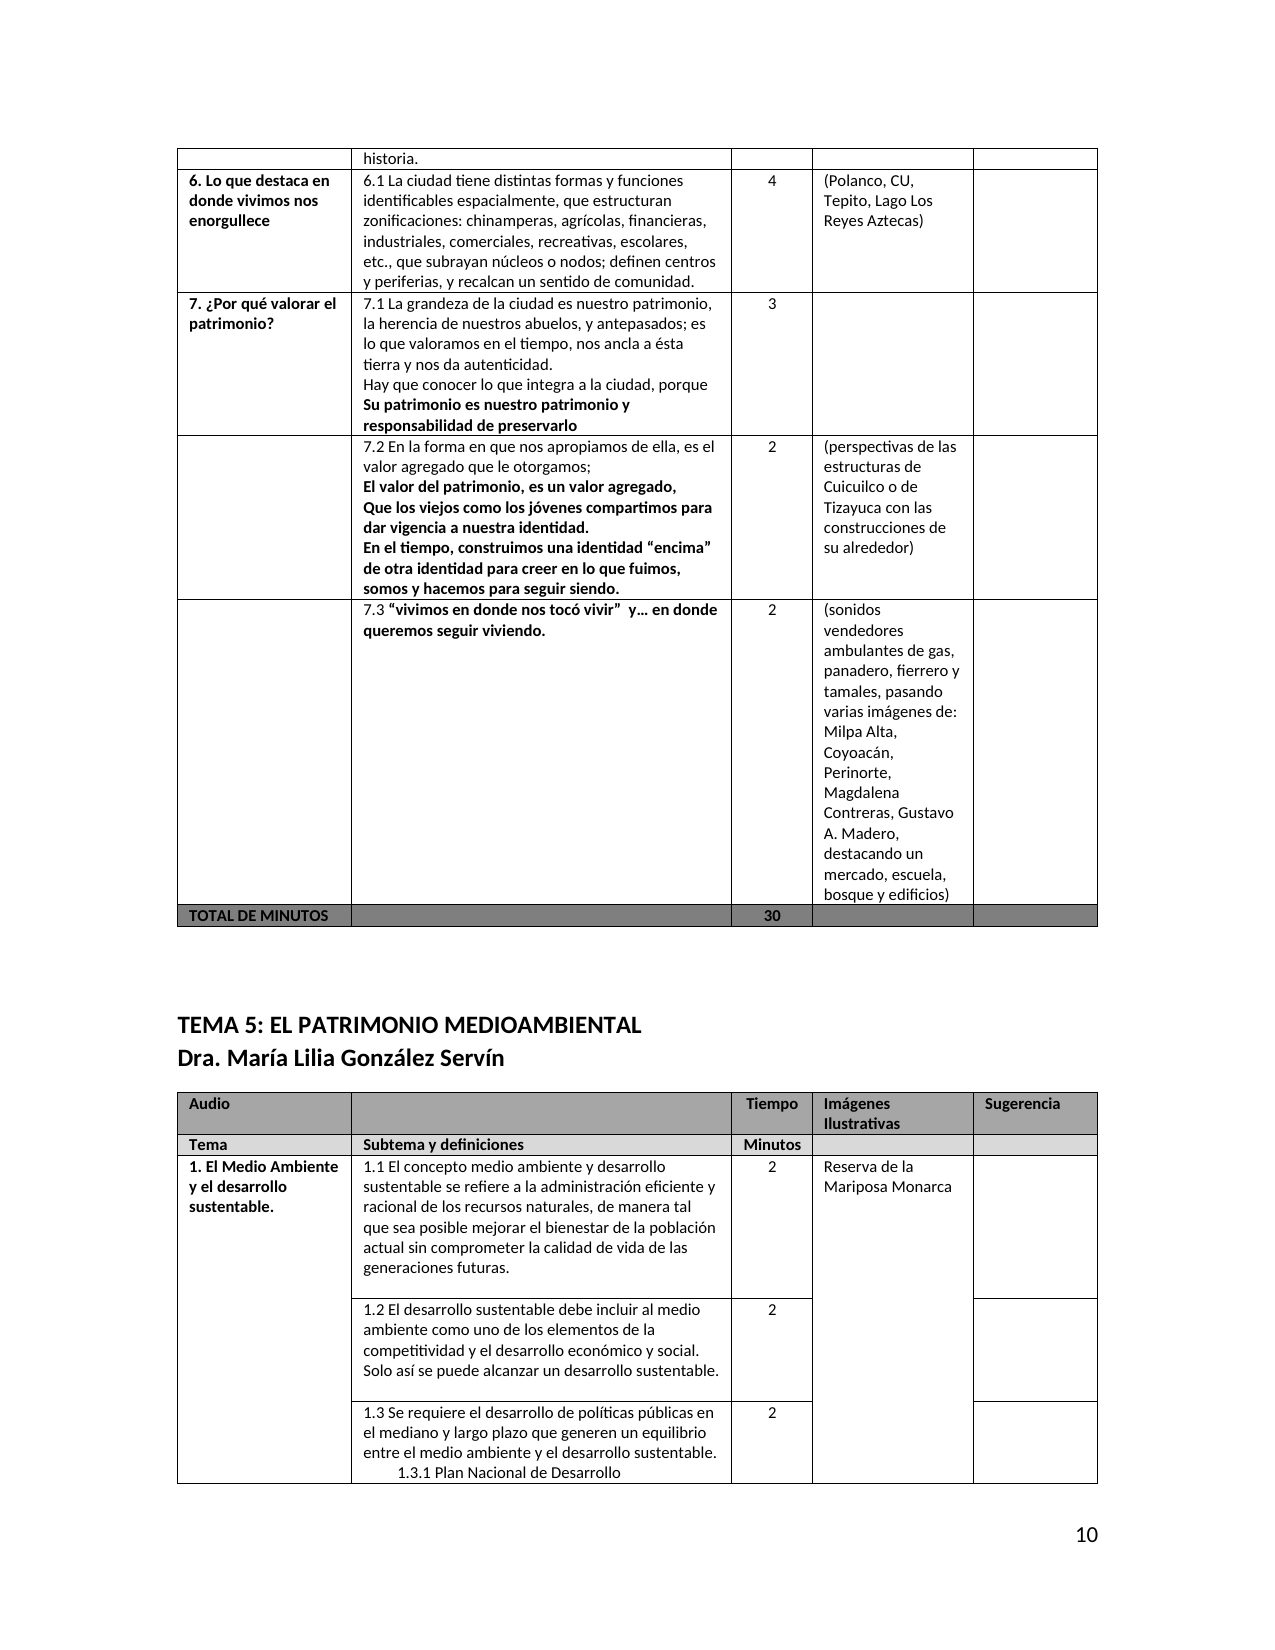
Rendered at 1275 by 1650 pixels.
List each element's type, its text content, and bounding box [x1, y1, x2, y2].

table_cell Tema [178, 1135, 351, 1155]
table_cell 7.1 La grandeza de la ciudad es nuestro patrimonio, la herencia de nuestros abuelos, y antepasados; es lo que valoramos en el tiempo, nos ancla a ésta tierra y nos da autenticidad. Hay que conocer lo que integra a la ciudad, porque Su patrimonio es nuestro patrimonio y responsabilidad de preservarlo [352, 293, 731, 435]
table_cell [974, 1299, 1097, 1401]
table_cell Subtema y definiciones [352, 1135, 731, 1155]
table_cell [352, 149, 731, 169]
table_cell [974, 170, 1097, 292]
table_cell [974, 436, 1097, 599]
table_cell 2 [732, 1402, 812, 1483]
text TEMA 5: EL PATRIMONIO MEDIOAMBIENTAL [177, 1009, 1098, 1040]
table_header Imágenes Ilustrativas [813, 1093, 973, 1134]
table_cell Minutos [732, 1135, 812, 1155]
table_cell 7.3 “vivimos en donde nos tocó vivir” y… en donde queremos seguir viviendo. [352, 600, 731, 904]
table_cell [178, 600, 351, 904]
table_cell [974, 905, 1097, 926]
table_cell [813, 905, 973, 926]
table_cell 1.1 El concepto medio ambiente y desarrollo sustentable se refiere a la administración eficiente y racional de los recursos naturales, de manera tal que sea posible mejorar el bienestar de la población actual sin comprometer la calidad de vida de las generaciones futuras. [352, 1156, 731, 1298]
table_cell 30 [732, 905, 812, 926]
table_cell [813, 293, 973, 435]
table_cell (Polanco, CU, Tepito, Lago Los Reyes Aztecas) [813, 170, 973, 292]
table_header Audio [178, 1093, 351, 1134]
table_header Sugerencia [974, 1093, 1097, 1134]
table_cell 4 [732, 149, 812, 169]
table_cell 1.2 El desarrollo sustentable debe incluir al medio ambiente como uno de los elementos de la competitividad y el desarrollo económico y social. Solo así se puede alcanzar un desarrollo sustentable. [352, 1299, 731, 1401]
table_cell 2 [732, 600, 812, 904]
table_cell 2 [732, 1299, 812, 1401]
table_cell 6.1 La ciudad tiene distintas formas y funciones identificables espacialmente, que estructuran zonificaciones: chinamperas, agrícolas, financieras, industriales, comerciales, recreativas, escolares, etc., que subrayan núcleos o nodos; definen centros y periferias, y recalcan un sentido de comunidad. [352, 170, 731, 292]
table_cell [974, 1135, 1097, 1155]
table_cell [974, 149, 1097, 169]
table_cell (sonidos vendedores ambulantes de gas, panadero, fierrero y tamales, pasando varias imágenes de: Milpa Alta, Coyoacán, Perinorte, Magdalena Contreras, Gustavo A. Madero, destacando un mercado, escuela, bosque y edificios) [813, 600, 973, 904]
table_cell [813, 149, 973, 169]
table_cell 1. El Medio Ambiente y el desarrollo sustentable. [178, 1156, 351, 1483]
table_cell [813, 1135, 973, 1155]
table_cell 7.2 En la forma en que nos apropiamos de ella, es el valor agregado que le otorgamos; El valor del patrimonio, es un valor agregado, Que los viejos como los jóvenes compartimos para dar vigencia a nuestra identidad. En el tiempo, construimos una identidad “encima” de otra identidad para creer en lo que fuimos, somos y hacemos para seguir siendo. [352, 436, 731, 599]
table_cell [974, 293, 1097, 435]
table_cell 2 [732, 436, 812, 599]
table_cell 3 [732, 293, 812, 435]
table_cell Reserva de la Mariposa Monarca [813, 1156, 973, 1483]
table_cell 6. Lo que destaca en donde vivimos nos enorgullece [178, 170, 351, 292]
table_cell 4 [732, 170, 812, 292]
table_cell [974, 1402, 1097, 1483]
table_cell TOTAL DE MINUTOS [178, 905, 351, 926]
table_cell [352, 1402, 731, 1483]
table_cell 2 [732, 1156, 812, 1298]
table_header [352, 1093, 731, 1134]
table_cell [178, 436, 351, 599]
table_cell [352, 905, 731, 926]
table_cell [974, 1156, 1097, 1298]
table_cell 7. ¿Por qué valorar el patrimonio? [178, 293, 351, 435]
table_cell (perspectivas de las estructuras de Cuicuilco o de Tizayuca con las construcciones de su alrededor) [813, 436, 973, 599]
text Dra. María Lilia González Servín [177, 1042, 1098, 1073]
table_header Tiempo [732, 1093, 812, 1134]
table_cell [974, 600, 1097, 904]
